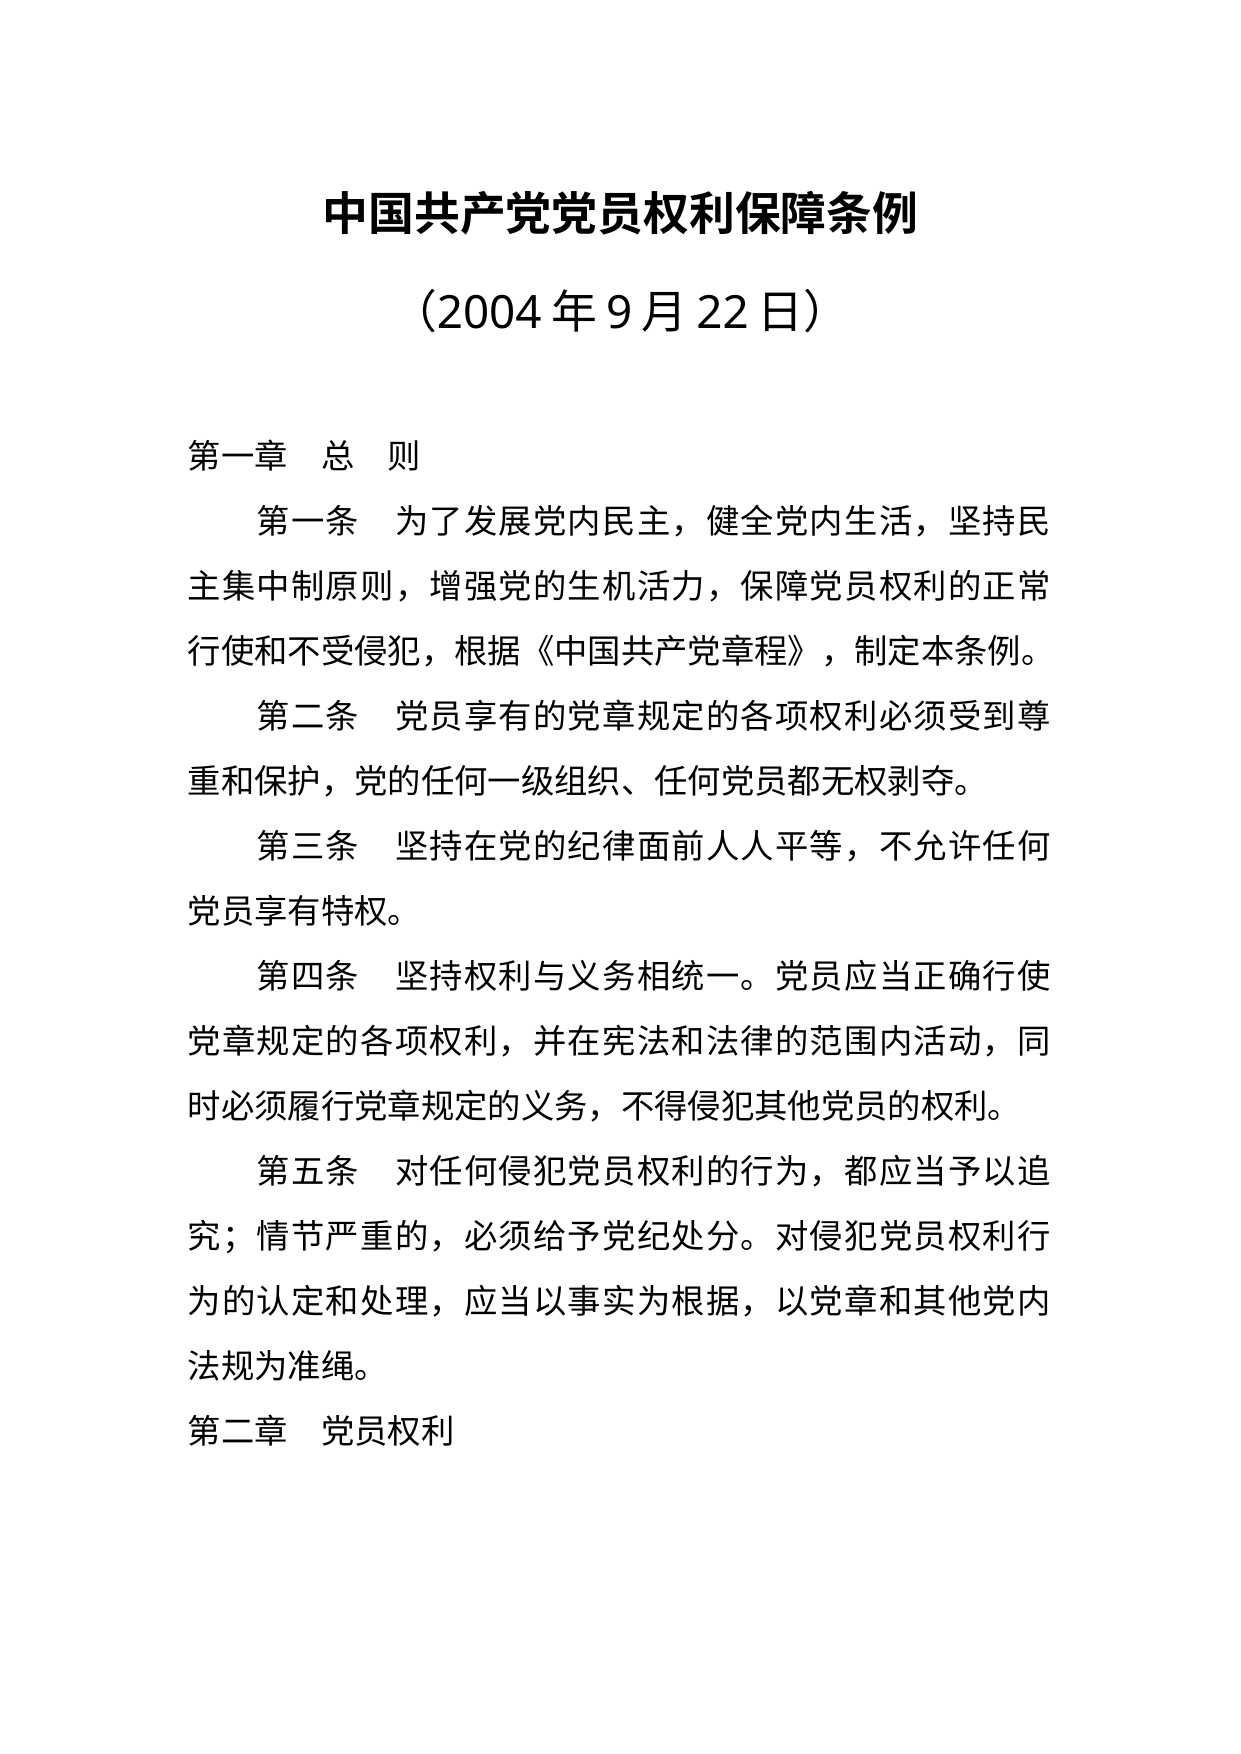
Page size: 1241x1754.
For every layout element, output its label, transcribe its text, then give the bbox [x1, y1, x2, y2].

text 第五条 对任何侵犯党员权利的行为，都应当予以追究；情节严重的，必须给予党纪处分。对侵犯党员权利行为的认定和处理，应当以事实为根据，以党章和其他党内法规为准绳。 [187, 1137, 1053, 1397]
text 第三条 坚持在党的纪律面前人人平等，不允许任何党员享有特权。 [187, 812, 1053, 942]
text 第一章 总 则 [187, 422, 1053, 487]
text 第四条 坚持权利与义务相统一。党员应当正确行使党章规定的各项权利，并在宪法和法律的范围内活动，同时必须履行党章规定的义务，不得侵犯其他党员的权利。 [187, 942, 1053, 1137]
text 第二章 党员权利 [187, 1397, 1053, 1462]
text 中国共产党党员权利保障条例 [187, 162, 1053, 259]
text （2004年9月22日） [187, 259, 1053, 357]
text 第二条 党员享有的党章规定的各项权利必须受到尊重和保护，党的任何一级组织、任何党员都无权剥夺。 [187, 682, 1053, 812]
text 第一条 为了发展党内民主，健全党内生活，坚持民主集中制原则，增强党的生机活力，保障党员权利的正常行使和不受侵犯，根据《中国共产党章程》，制定本条例。 [187, 487, 1053, 682]
